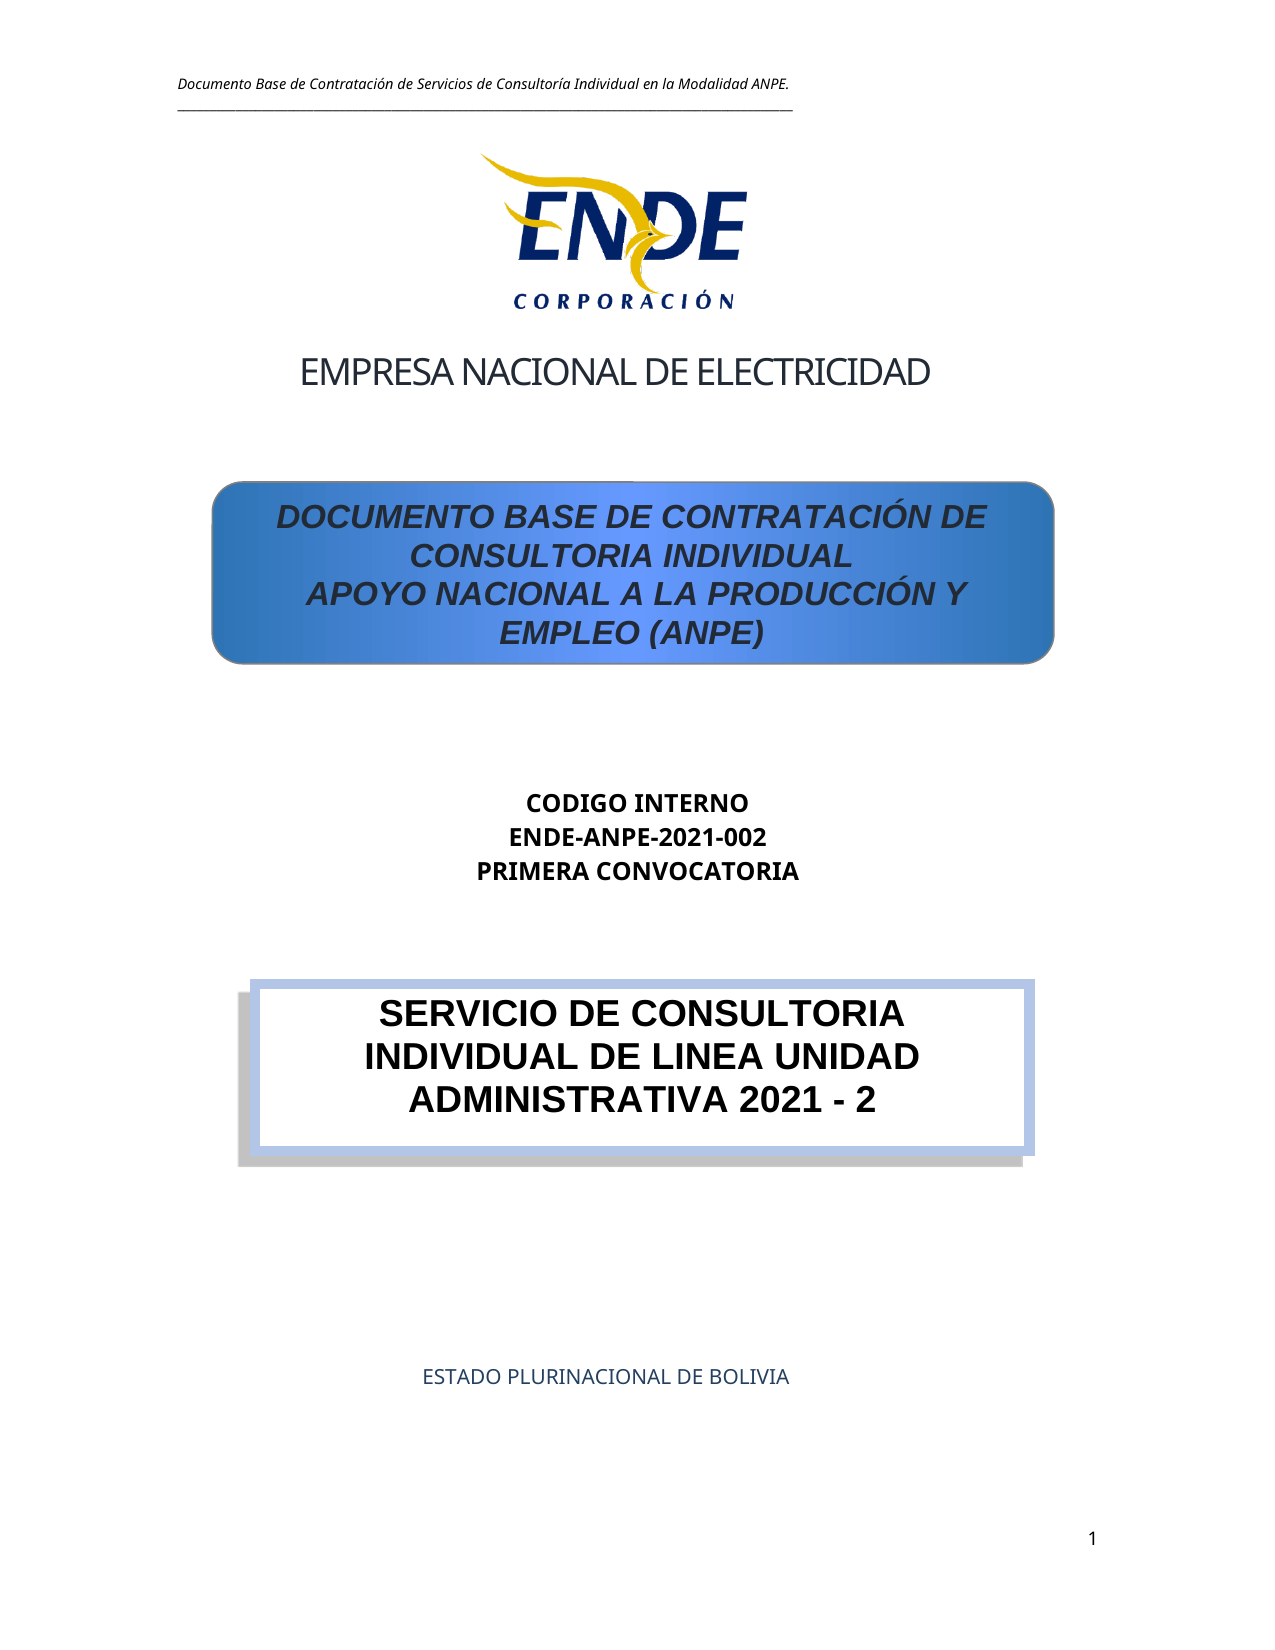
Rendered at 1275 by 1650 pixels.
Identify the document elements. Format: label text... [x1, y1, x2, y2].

text CODIGO INTERNO [177, 786, 1098, 820]
text ENDE-ANPE-2021-002 [177, 820, 1098, 854]
picture [466, 147, 810, 319]
text PRIMERA CONVOCATORIA [177, 854, 1098, 888]
